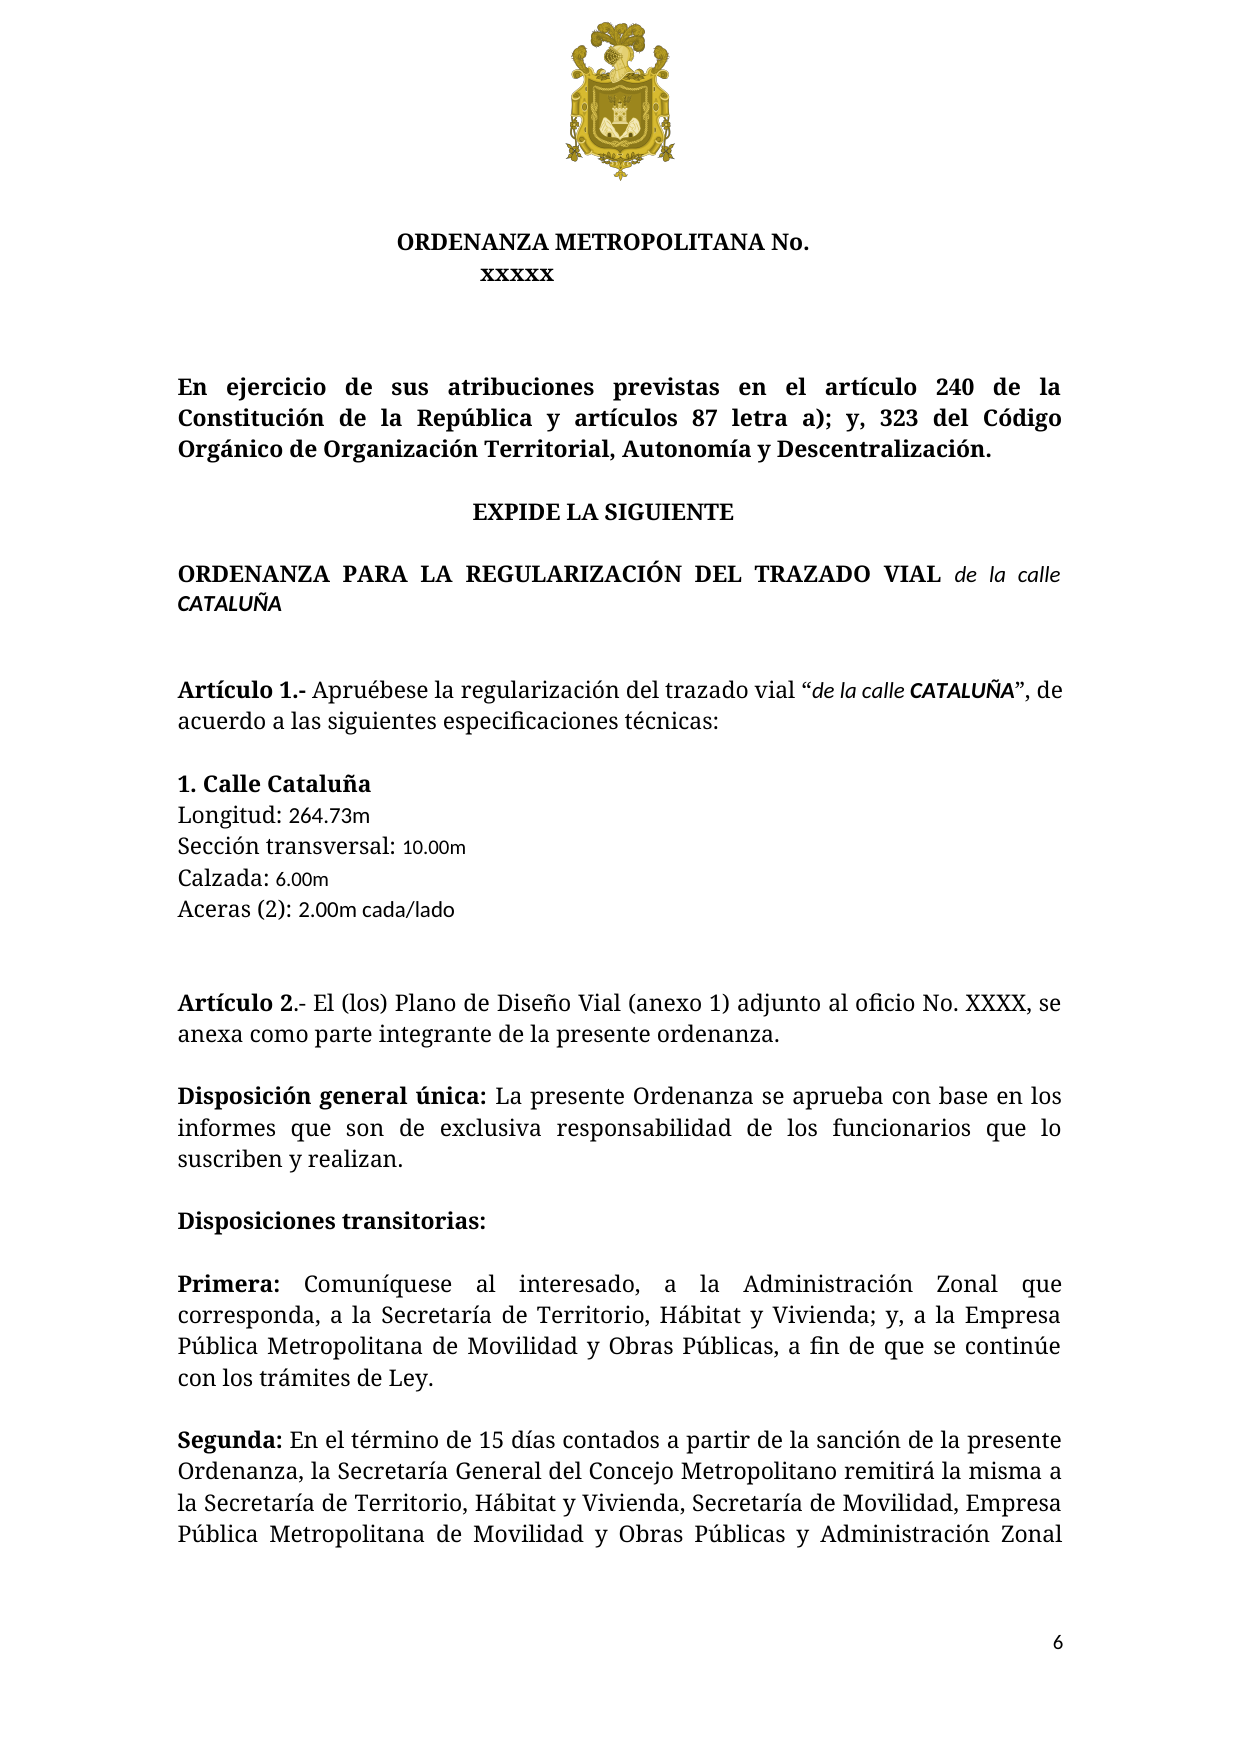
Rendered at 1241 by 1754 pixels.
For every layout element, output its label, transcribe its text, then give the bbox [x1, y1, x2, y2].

text En ejercicio de sus atribuciones previstas en el artículo 240 de la Constitución de la República y artículos 87 letra a); y, 323 del Código Orgánico de Organización Territorial, Autonomía y Descentralización. [177, 371, 1063, 464]
text Sección transversal: 10.00m [177, 830, 1063, 862]
text Disposiciones transitorias: [177, 1205, 1063, 1237]
text EXPIDE LA SIGUIENTE [177, 496, 1063, 527]
text Disposición general única: La presente Ordenanza se aprueba con base en los informes que son de exclusiva responsabilidad de los funcionarios que lo suscriben y realizan. [177, 1080, 1063, 1174]
text Primera: Comuníquese al interesado, a la Administración Zonal que corresponda, a la Secretaría de Territorio, Hábitat y Vivienda; y, a la Empresa Pública Metropolitana de Movilidad y Obras Públicas, a fin de que se continúe con los trámites de Ley. [177, 1268, 1063, 1393]
text ORDENANZA PARA LA REGULARIZACIÓN DEL TRAZADO VIAL de la calle CATALUÑA [177, 558, 1063, 617]
text 1. Calle Cataluña [177, 768, 1063, 799]
picture [564, 20, 676, 183]
text Artículo 2.- El (los) Plano de Diseño Vial (anexo 1) adjunto al oficio No. XXXX, se anexa como parte integrante de la presente ordenanza. [177, 987, 1063, 1049]
text Aceras (2): 2.00m cada/lado [177, 893, 1063, 924]
text Calzada: 6.00m [177, 862, 1063, 893]
text Artículo 1.- Apruébese la regularización del trazado vial “de la calle CATALUÑA”, de acuerdo a las siguientes especificaciones técnicas: [177, 674, 1063, 737]
text Longitud: 264.73m [177, 799, 1063, 830]
